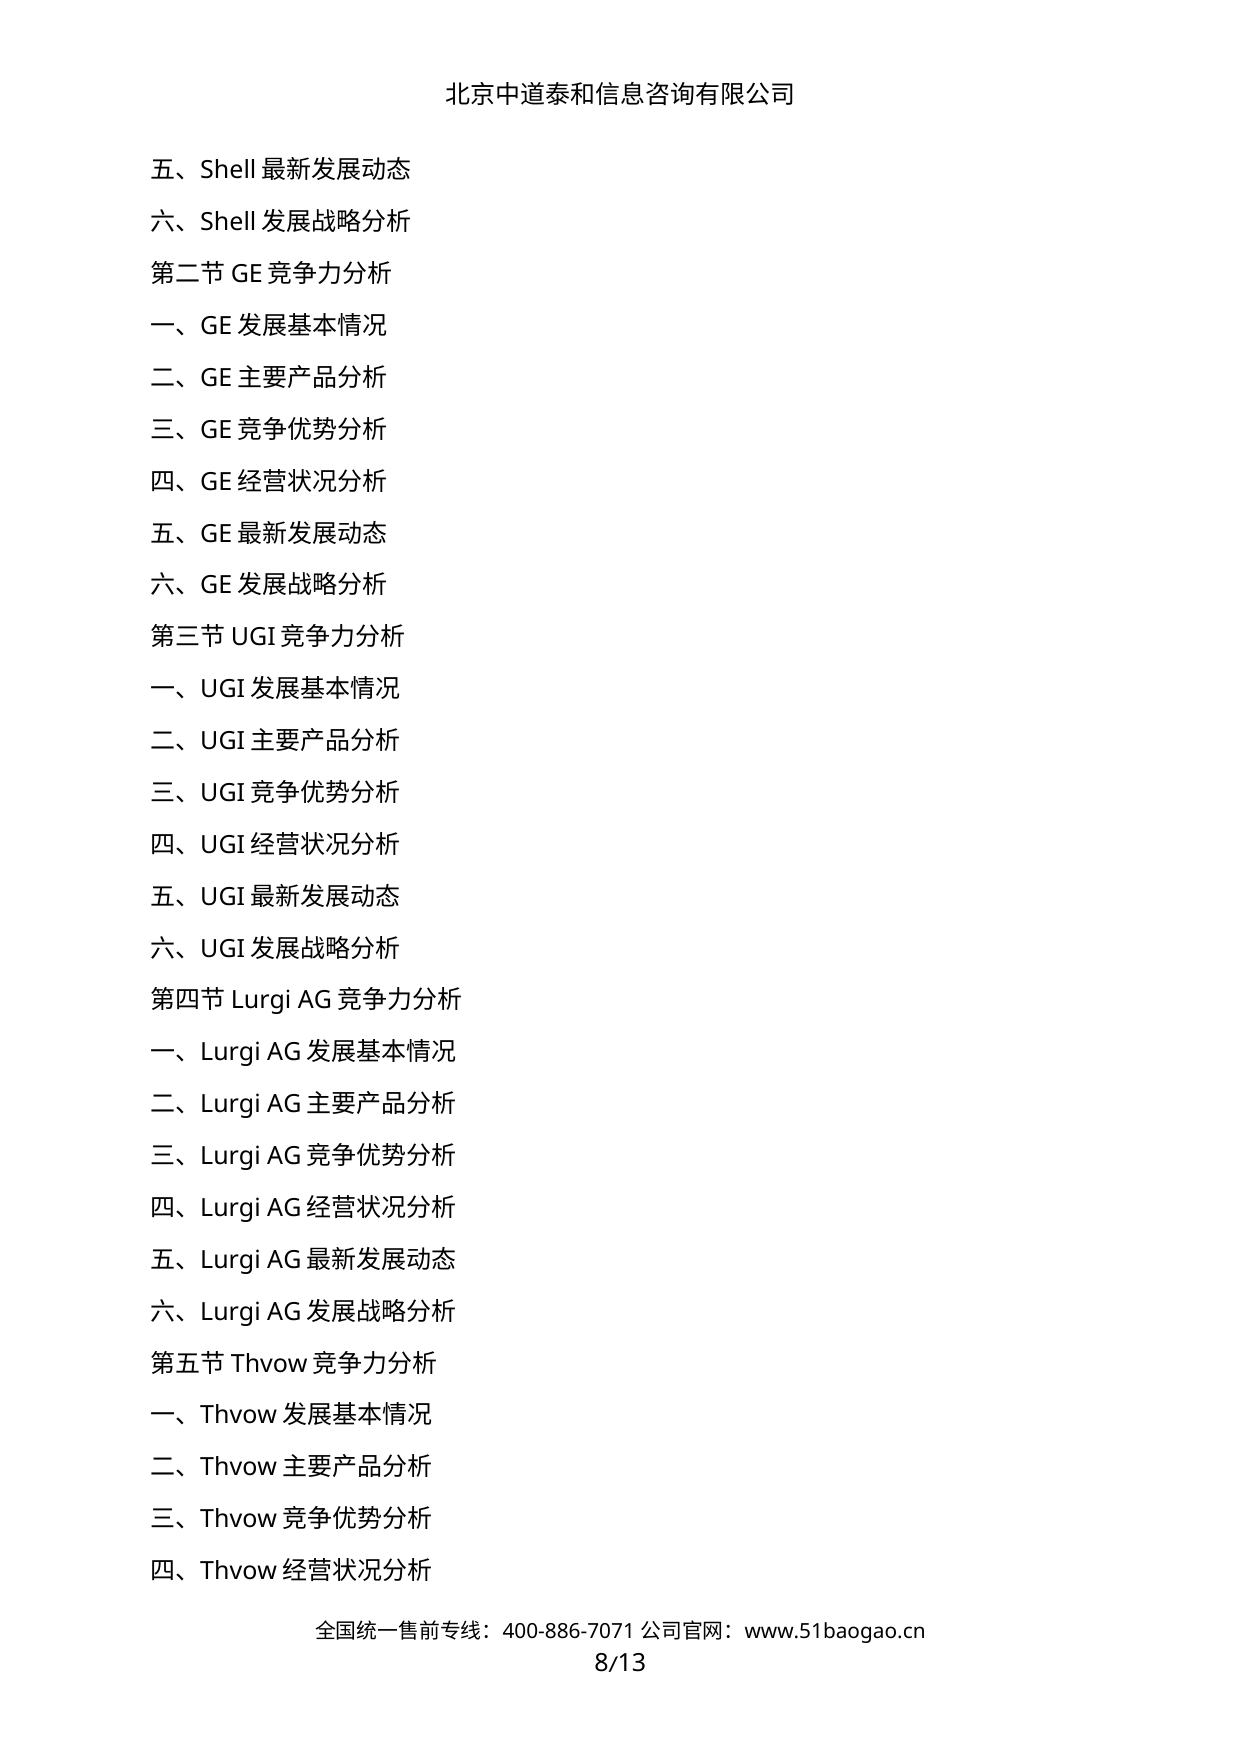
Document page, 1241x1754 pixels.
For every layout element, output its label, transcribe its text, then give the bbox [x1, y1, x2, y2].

text 四、Lurgi AG经营状况分析 [150, 1187, 1090, 1224]
text 三、Thvow竞争优势分析 [150, 1499, 1090, 1535]
text 第五节 Thvow竞争力分析 [150, 1343, 1090, 1379]
text 三、Lurgi AG竞争优势分析 [150, 1136, 1090, 1172]
text 五、GE最新发展动态 [150, 513, 1090, 549]
text 四、GE经营状况分析 [150, 461, 1090, 497]
text 二、GE主要产品分析 [150, 357, 1090, 394]
text 五、Shell最新发展动态 [150, 150, 1090, 186]
text 六、Lurgi AG发展战略分析 [150, 1291, 1090, 1327]
text 一、Thvow发展基本情况 [150, 1395, 1090, 1431]
text 一、Lurgi AG发展基本情况 [150, 1032, 1090, 1068]
text 二、Thvow主要产品分析 [150, 1447, 1090, 1483]
text 二、Lurgi AG主要产品分析 [150, 1084, 1090, 1120]
text 第四节 Lurgi AG竞争力分析 [150, 980, 1090, 1016]
text 第二节 GE竞争力分析 [150, 254, 1090, 290]
text 六、Shell发展战略分析 [150, 202, 1090, 238]
text 三、GE竞争优势分析 [150, 409, 1090, 446]
text 二、UGI主要产品分析 [150, 721, 1090, 757]
text 一、GE发展基本情况 [150, 306, 1090, 342]
text 六、GE发展战略分析 [150, 565, 1090, 601]
text 三、UGI竞争优势分析 [150, 772, 1090, 809]
text 一、UGI发展基本情况 [150, 669, 1090, 705]
text 四、Thvow经营状况分析 [150, 1551, 1090, 1587]
text 四、UGI经营状况分析 [150, 824, 1090, 861]
text 五、Lurgi AG最新发展动态 [150, 1239, 1090, 1276]
text 六、UGI发展战略分析 [150, 928, 1090, 964]
text 五、UGI最新发展动态 [150, 876, 1090, 912]
text 第三节 UGI竞争力分析 [150, 617, 1090, 653]
